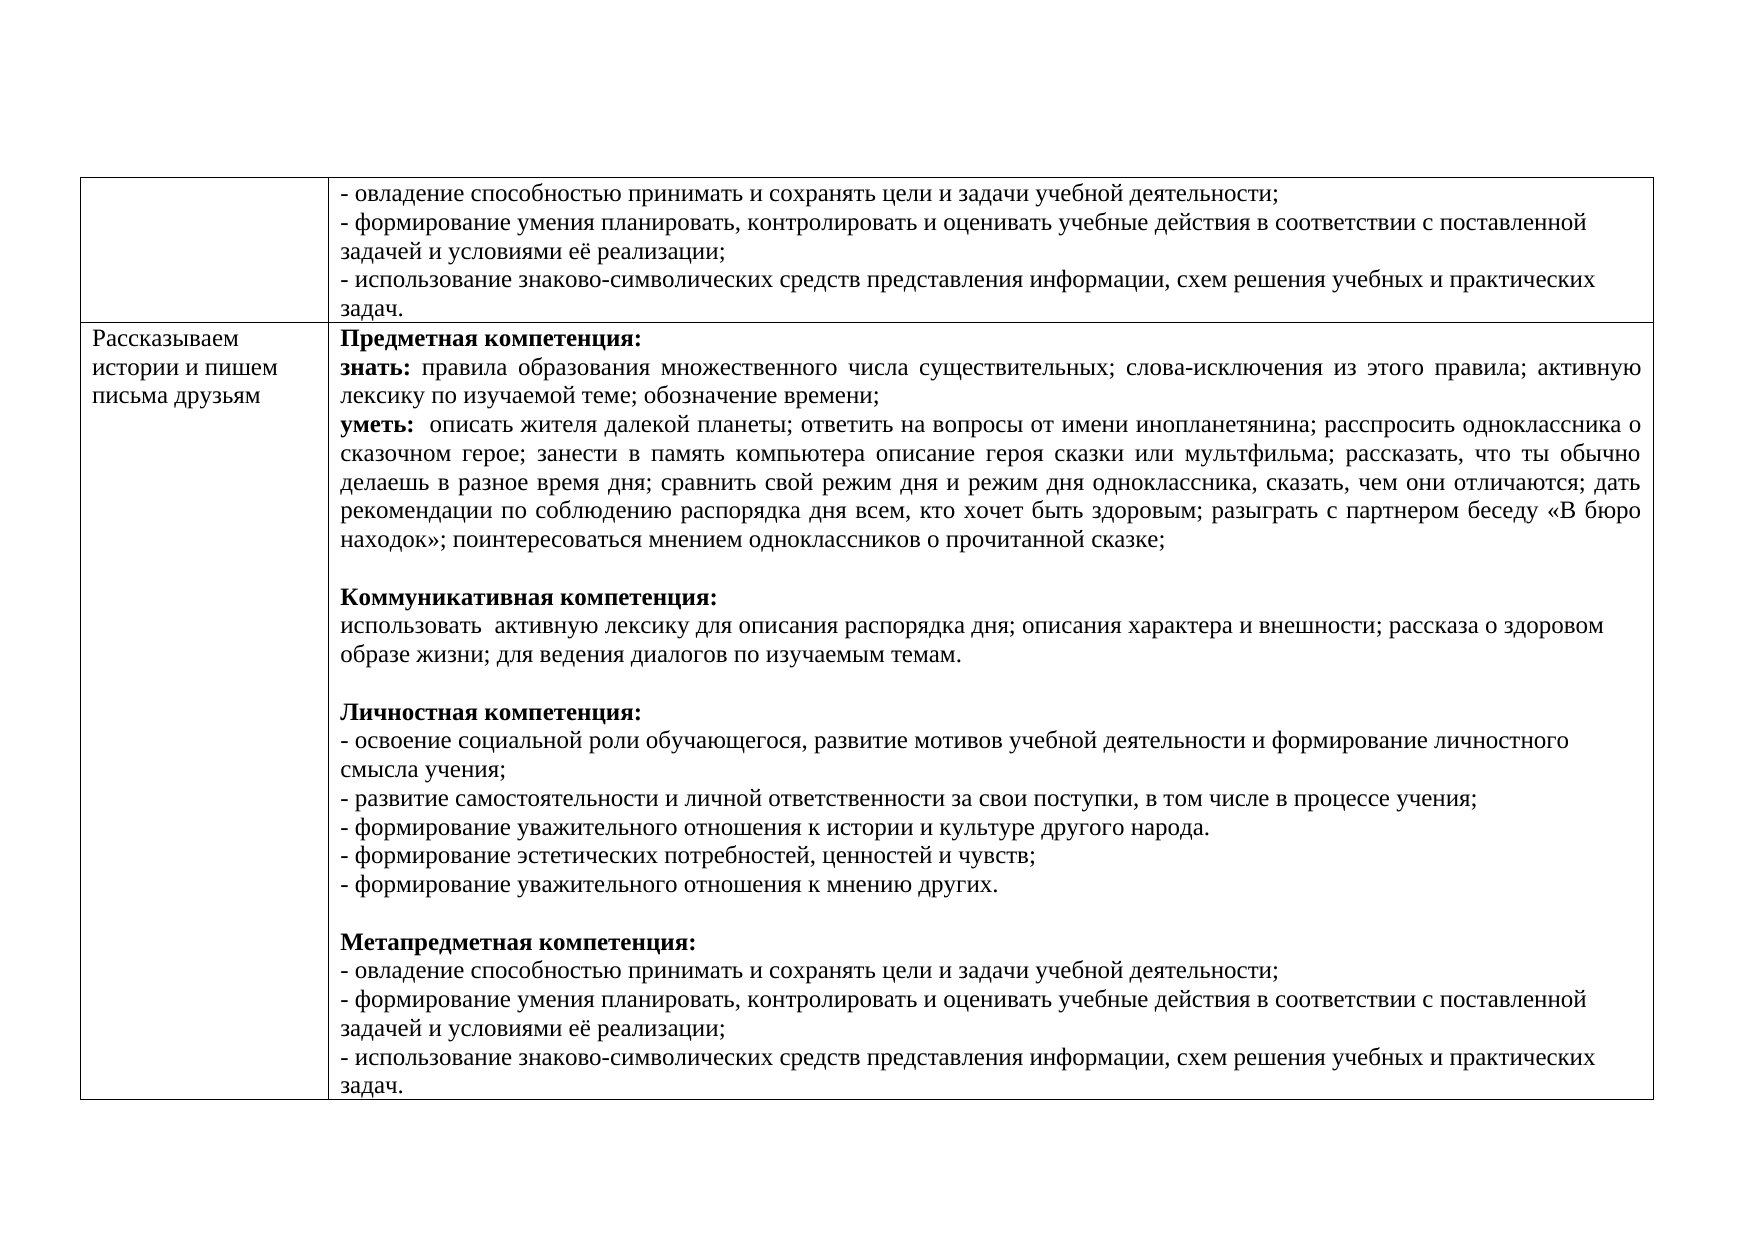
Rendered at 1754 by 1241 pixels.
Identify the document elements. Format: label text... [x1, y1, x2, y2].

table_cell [329, 178, 1653, 322]
table_cell Рассказываем истории и пишем письма друзьям [81, 323, 328, 1099]
table_cell Предметная компетенция: знать: правила образования множественного числа существительных; слова-исключения из этого правила; активную лексику по изучаемой теме; обозначение времени; уметь: описать жителя далекой планеты; ответить на вопросы от имени инопланетянина; расспросить одноклассника о сказочном герое; занести в память компьютера описание героя сказки или мультфильма; рассказать, что ты обычно делаешь в разное время дня; сравнить свой режим дня и режим дня одноклассника, сказать, чем они отличаются; дать рекомендации по соблюдению распорядка дня всем, кто хочет быть здоровым; разыграть с партнером беседу «В бюро находок»; поинтересоваться мнением одноклассников о прочитанной сказке; Коммуникативная компетенция: использовать активную лексику для описания распорядка дня; описания характера и внешности; рассказа о здоровом образе жизни; для ведения диалогов по изучаемым темам. Личностная компетенция: - освоение социальной роли обучающегося, развитие мотивов учебной деятельности и формирование личностного смысла учения; - развитие самостоятельности и личной ответственности за свои поступки, в том числе в процессе учения; - формирование уважительного отношения к истории и культуре другого народа. - формирование эстетических потребностей, ценностей и чувств; - формирование уважительного отношения к мнению других. Метапредметная компетенция: - овладение способностью принимать и сохранять цели и задачи учебной деятельности; - формирование умения планировать, контролировать и оценивать учебные действия в соответствии с поставленной задачей и условиями её реализации; - использование знаково-символических средств представления информации, схем решения учебных и практических задач. [329, 323, 1653, 1099]
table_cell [81, 178, 328, 322]
